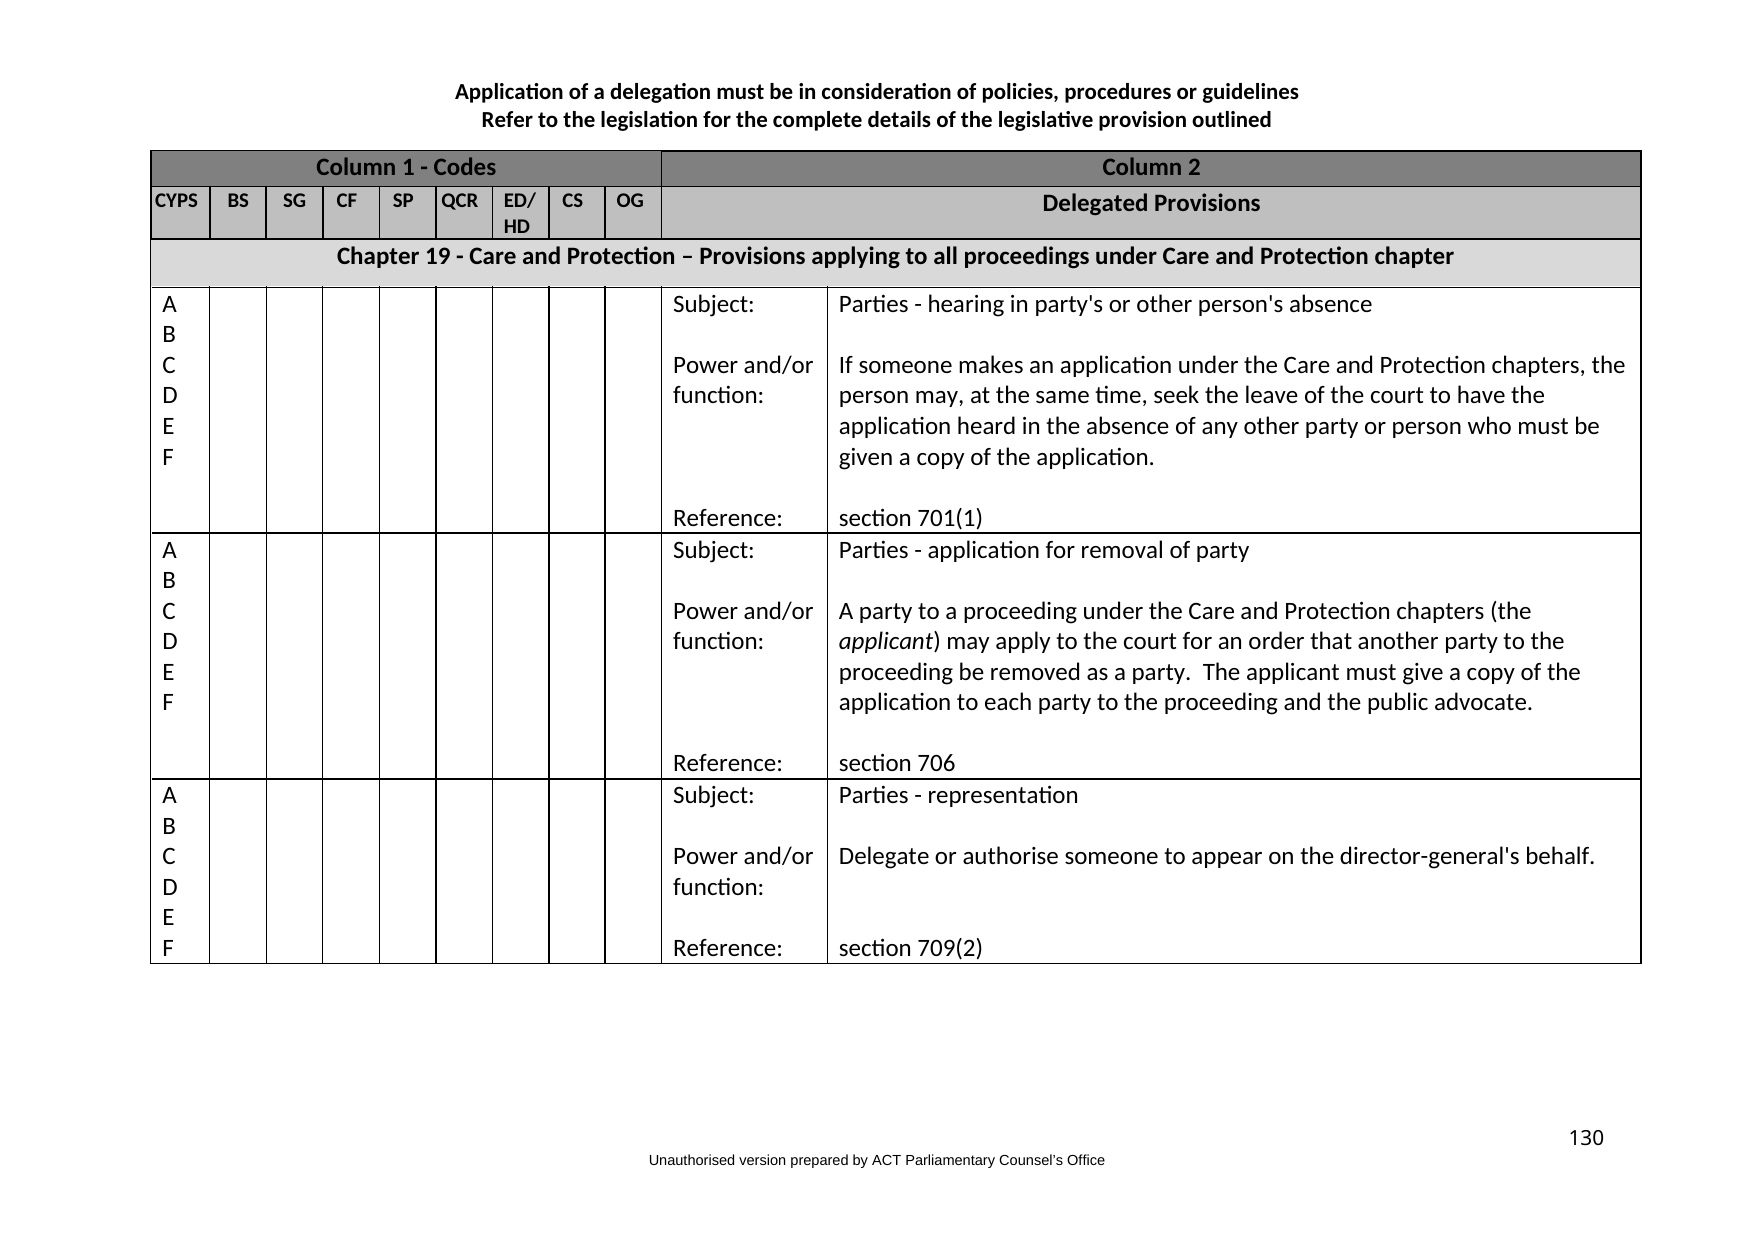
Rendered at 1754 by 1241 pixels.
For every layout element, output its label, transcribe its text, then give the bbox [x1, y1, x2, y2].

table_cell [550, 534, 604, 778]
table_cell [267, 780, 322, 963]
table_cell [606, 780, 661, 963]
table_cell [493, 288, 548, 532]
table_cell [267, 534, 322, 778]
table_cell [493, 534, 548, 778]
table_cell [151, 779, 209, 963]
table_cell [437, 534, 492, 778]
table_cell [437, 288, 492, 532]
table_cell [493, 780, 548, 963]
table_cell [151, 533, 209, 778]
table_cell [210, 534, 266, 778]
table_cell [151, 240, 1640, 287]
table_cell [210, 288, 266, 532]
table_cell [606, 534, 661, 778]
table_cell OG [606, 187, 661, 238]
table_header Column 1 - Codes [152, 151, 661, 186]
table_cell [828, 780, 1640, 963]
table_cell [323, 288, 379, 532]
table_cell Delegated Provisions [662, 187, 1640, 238]
table_header Column 2 [662, 152, 1640, 186]
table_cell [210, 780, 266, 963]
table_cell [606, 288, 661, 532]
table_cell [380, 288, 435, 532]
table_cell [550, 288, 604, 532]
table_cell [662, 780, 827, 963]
table_cell BS [211, 187, 265, 238]
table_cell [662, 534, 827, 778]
table_cell ED/HD [493, 187, 548, 238]
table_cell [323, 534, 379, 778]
table_cell CS [550, 187, 604, 238]
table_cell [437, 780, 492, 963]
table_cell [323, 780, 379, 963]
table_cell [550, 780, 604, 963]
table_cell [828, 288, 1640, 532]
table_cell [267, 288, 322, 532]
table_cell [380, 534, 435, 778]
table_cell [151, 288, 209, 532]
table_cell CF [324, 187, 379, 238]
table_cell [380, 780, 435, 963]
table_cell QCR [437, 187, 492, 238]
table_cell SP [380, 187, 435, 238]
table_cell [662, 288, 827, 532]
table_cell CYPS [152, 187, 209, 238]
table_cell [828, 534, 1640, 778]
table_cell SG [267, 187, 322, 238]
